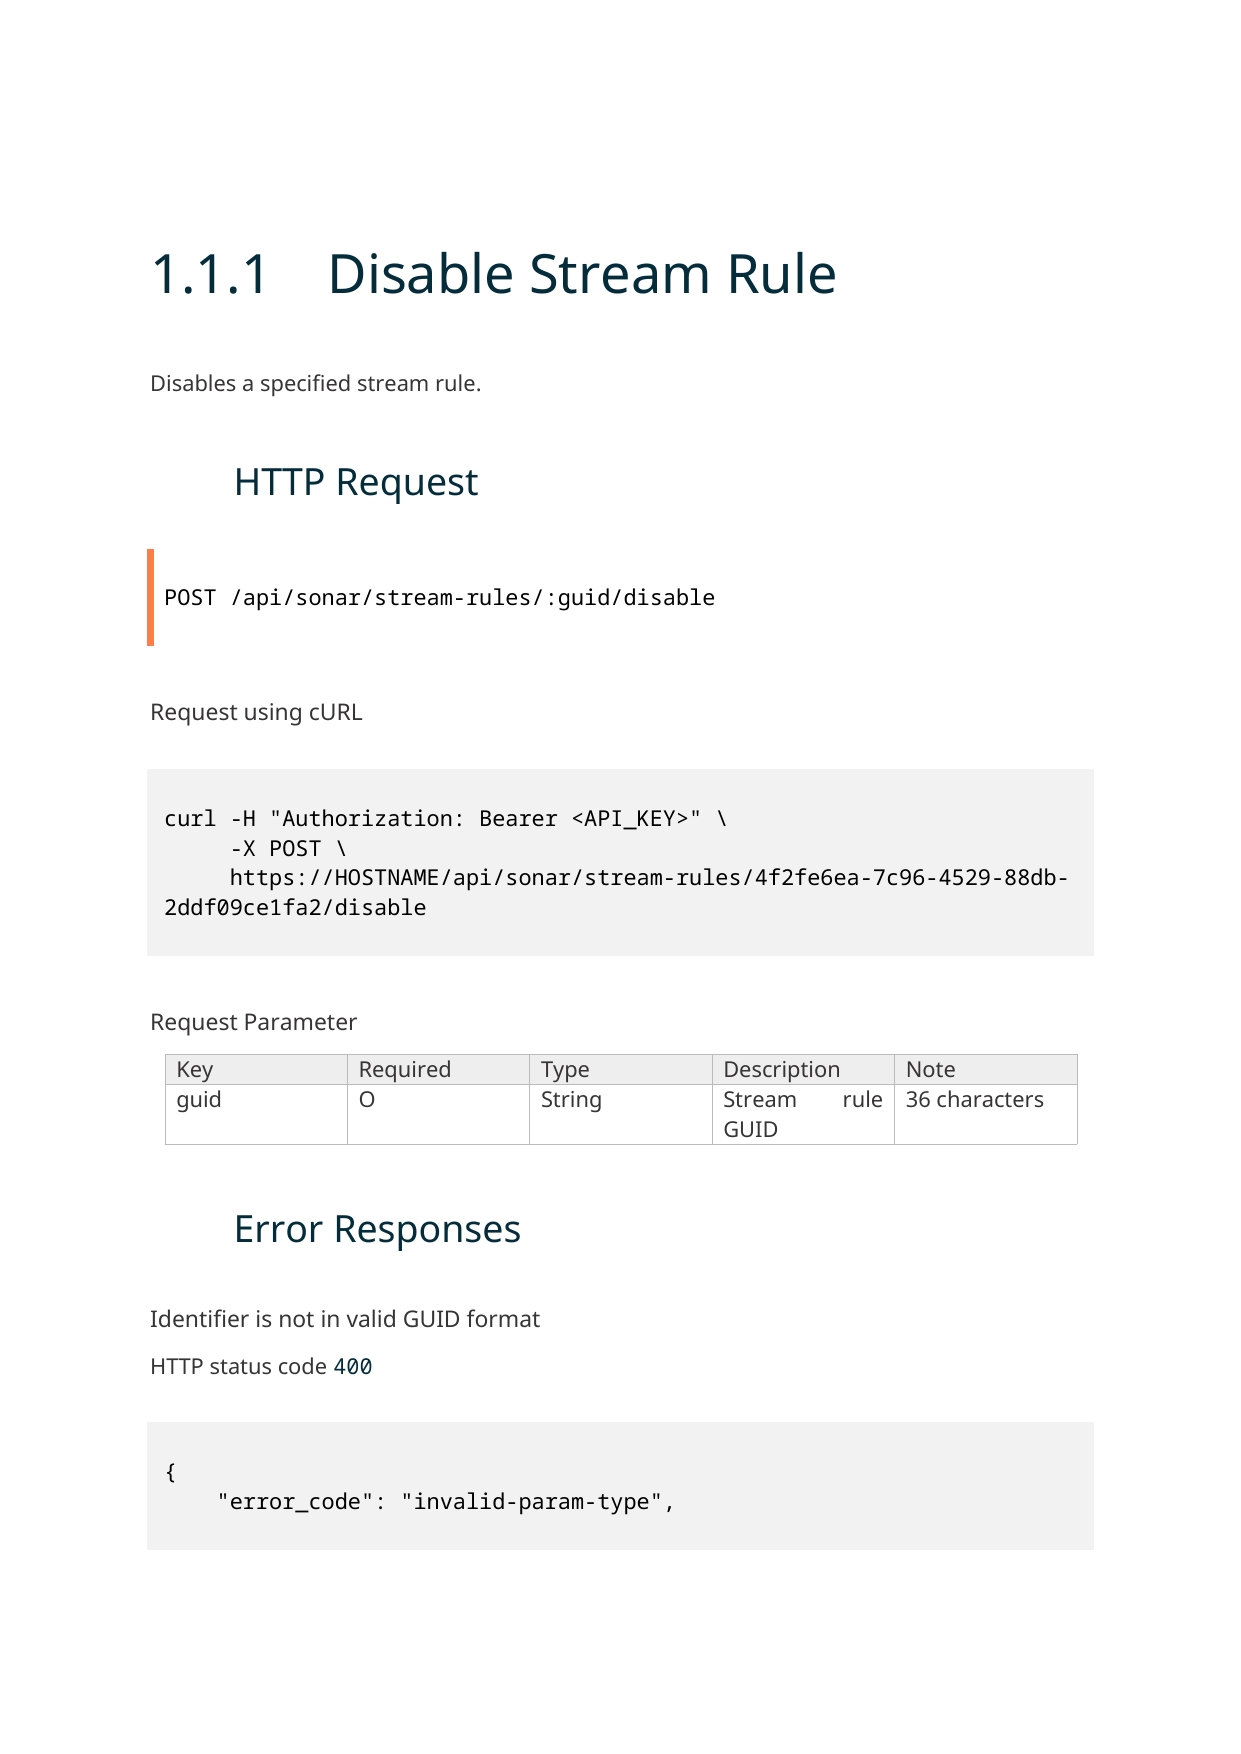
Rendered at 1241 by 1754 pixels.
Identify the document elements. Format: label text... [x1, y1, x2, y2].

table_header Required [348, 1055, 529, 1084]
subtitle Error Responses [150, 1202, 1090, 1253]
table_header Note [895, 1055, 1077, 1084]
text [148, 1424, 1093, 1549]
table_cell O [348, 1085, 529, 1143]
subtitle HTTP Request [150, 456, 1090, 507]
text POST /api/sonar/stream-rules/:guid/disable [154, 550, 1093, 645]
text Identifier is not in valid GUID format [150, 1303, 1090, 1334]
table_header Description [713, 1055, 894, 1084]
table_header Type [530, 1055, 712, 1084]
table_cell Stream rule GUID [713, 1085, 894, 1143]
text Request using cURL [150, 696, 1090, 727]
text curl -H "Authorization: Bearer <API_KEY>" \ -X POST \ https://HOSTNAME/api/sonar/stream-rules/4f2fe6ea-7c96-4529-88db-2ddf09ce1fa2/disable [148, 770, 1093, 955]
text Disables a specified stream rule. [150, 368, 1090, 397]
table_header Key [166, 1055, 347, 1084]
text Request Parameter [150, 1006, 1090, 1037]
table_cell 36 characters [895, 1085, 1077, 1143]
text HTTP status code 400 [150, 1351, 1090, 1381]
subtitle Disable Stream Rule [150, 236, 1090, 309]
table_cell guid [166, 1085, 347, 1143]
table_cell String [530, 1085, 712, 1143]
